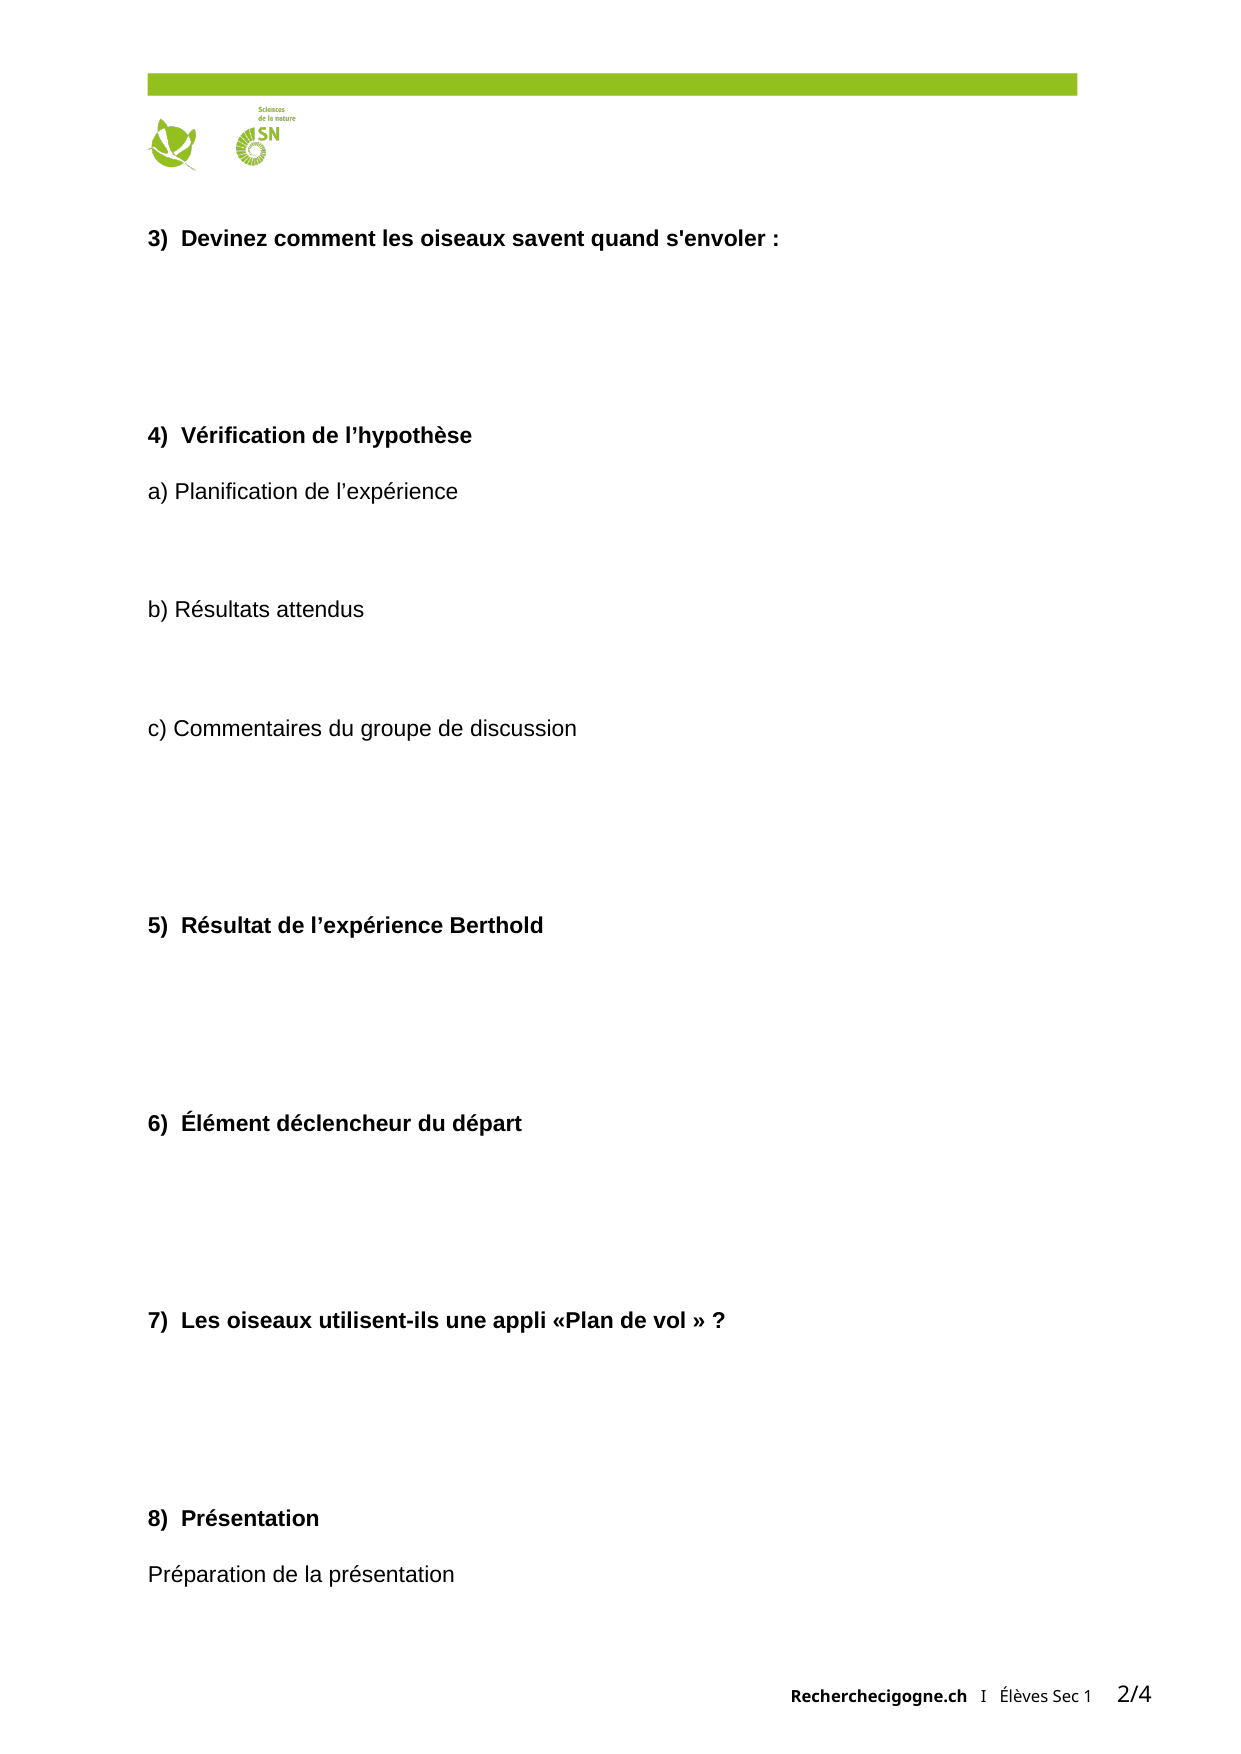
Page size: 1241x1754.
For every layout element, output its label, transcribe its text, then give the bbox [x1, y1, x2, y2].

text Préparation de la présentation [148, 1561, 1152, 1587]
text a) Planification de l’expérience b) Résultats attendus c) Commentaires du groupe de discussion 5) Résultat de l’expérience Berthold 6) Élément déclencheur du départ 7) Les oiseaux utilisent-ils une appli «Plan de vol » ? 8) Présentation [148, 478, 1152, 1531]
text 3) Devinez comment les oiseaux savent quand s'envoler : 4) Vérification de l’hypothèse [148, 224, 1152, 448]
picture [147, 73, 1078, 171]
